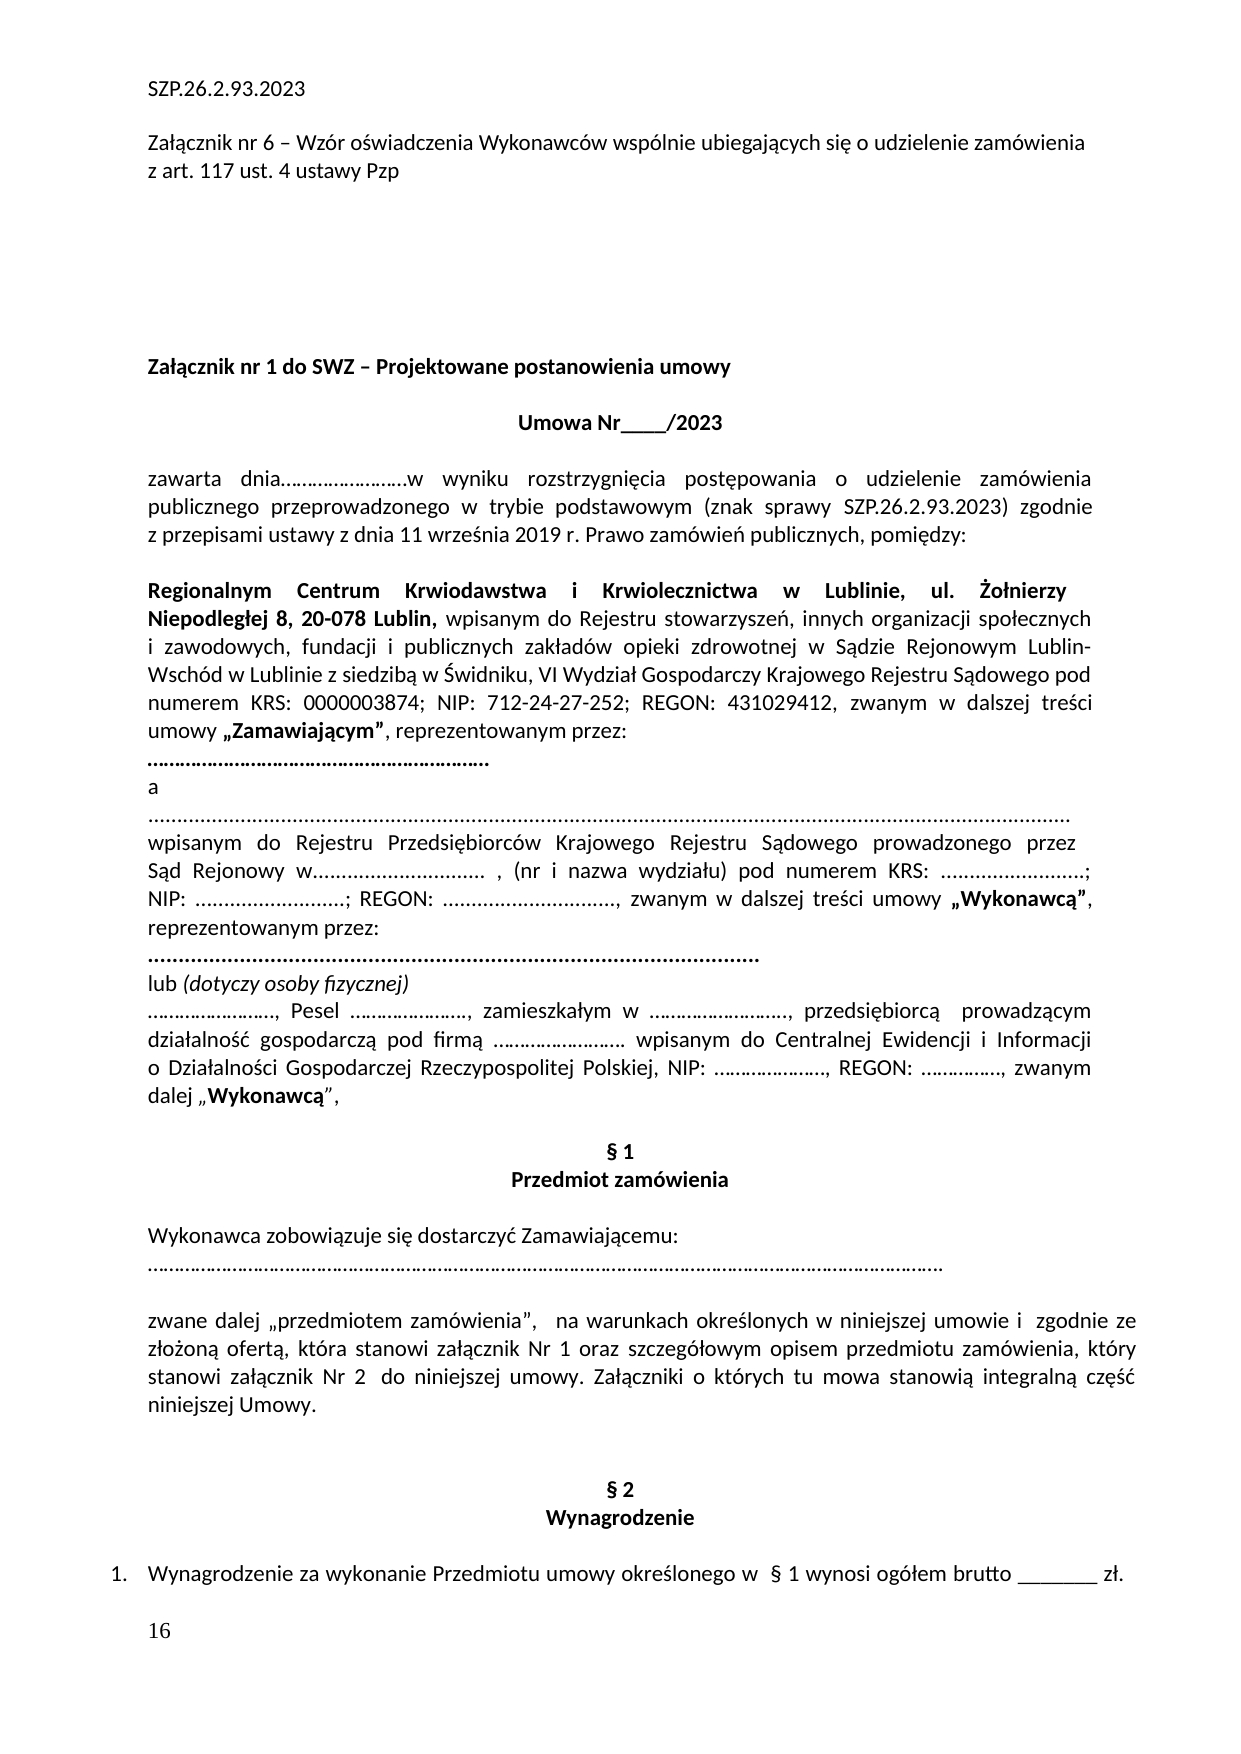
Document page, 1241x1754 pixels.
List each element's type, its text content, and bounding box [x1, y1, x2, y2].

text § 1 [148, 1137, 1093, 1165]
text Przedmiot zamówienia [148, 1165, 1093, 1193]
text zawarta dnia……………………w wyniku rozstrzygnięcia postępowania o udzielenie zamówienia publicznego przeprowadzonego w trybie podstawowym (znak sprawy SZP.26.2.93.2023) zgodnie z przepisami ustawy z dnia 11 września 2019 r. Prawo zamówień publicznych, pomiędzy: [148, 464, 1093, 548]
text zwane dalej „przedmiotem zamówienia”, na warunkach określonych w niniejszej umowie i zgodnie ze złożoną ofertą, która stanowi załącznik Nr 1 oraz szczegółowym opisem przedmiotu zamówienia, który stanowi załącznik Nr 2 do niniejszej umowy. Załączniki o których tu mowa stanowią integralną część niniejszej Umowy. [148, 1306, 1137, 1418]
text Wykonawca zobowiązuje się dostarczyć Zamawiającemu: [148, 1221, 1093, 1249]
text a [148, 772, 1093, 801]
text ................................................................................................................................................................ [148, 801, 1093, 828]
text lub (dotyczy osoby fizycznej) [148, 969, 1093, 997]
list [110, 1559, 1126, 1587]
text Regionalnym Centrum Krwiodawstwa i Krwiolecznictwa w Lublinie, ul. Żołnierzy Niepodległej 8, 20-078 Lublin, wpisanym do Rejestru stowarzyszeń, innych organizacji społecznych i zawodowych, fundacji i publicznych zakładów opieki zdrowotnej w Sądzie Rejonowym Lublin-Wschód w Lublinie z siedzibą w Świdniku, VI Wydział Gospodarczy Krajowego Rejestru Sądowego pod numerem KRS: 0000003874; NIP: 712-24-27-252; REGON: 431029412, zwanym w dalszej treści umowy „Zamawiającym”, reprezentowanym przez: [148, 576, 1093, 744]
text Umowa Nr____/2023 [148, 408, 1093, 436]
text Załącznik nr 1 do SWZ – Projektowane postanowienia umowy [148, 352, 1093, 380]
text § 2 Wynagrodzenie [148, 1475, 1093, 1531]
text wpisanym do Rejestru Przedsiębiorców Krajowego Rejestru Sądowego prowadzonego przez Sąd Rejonowy w.............................. , (nr i nazwa wydziału) pod numerem KRS: .........................; NIP: ..........................; REGON: .............................., zwanym w dalszej treści umowy „Wykonawcą”, reprezentowanym przez: [148, 828, 1093, 941]
text Załącznik nr 6 – Wzór oświadczenia Wykonawców wspólnie ubiegających się o udzielenie zamówienia z art. 117 ust. 4 ustawy Pzp [148, 128, 1093, 184]
text .................................................................................................... [148, 941, 1093, 969]
text ……………………, Pesel …………………., zamieszkałym w …………………….., przedsiębiorcą prowadzącym działalność gospodarczą pod firmą ……………………. wpisanym do Centralnej Ewidencji i Informacji o Działalności Gospodarczej Rzeczypospolitej Polskiej, NIP: …………………, REGON: ……………, zwanym dalej „Wykonawcą”, [148, 997, 1093, 1109]
text ……………………………………………………… [148, 744, 1093, 772]
text ……………………………………………………………………………………………………………………………………. [148, 1249, 1093, 1277]
